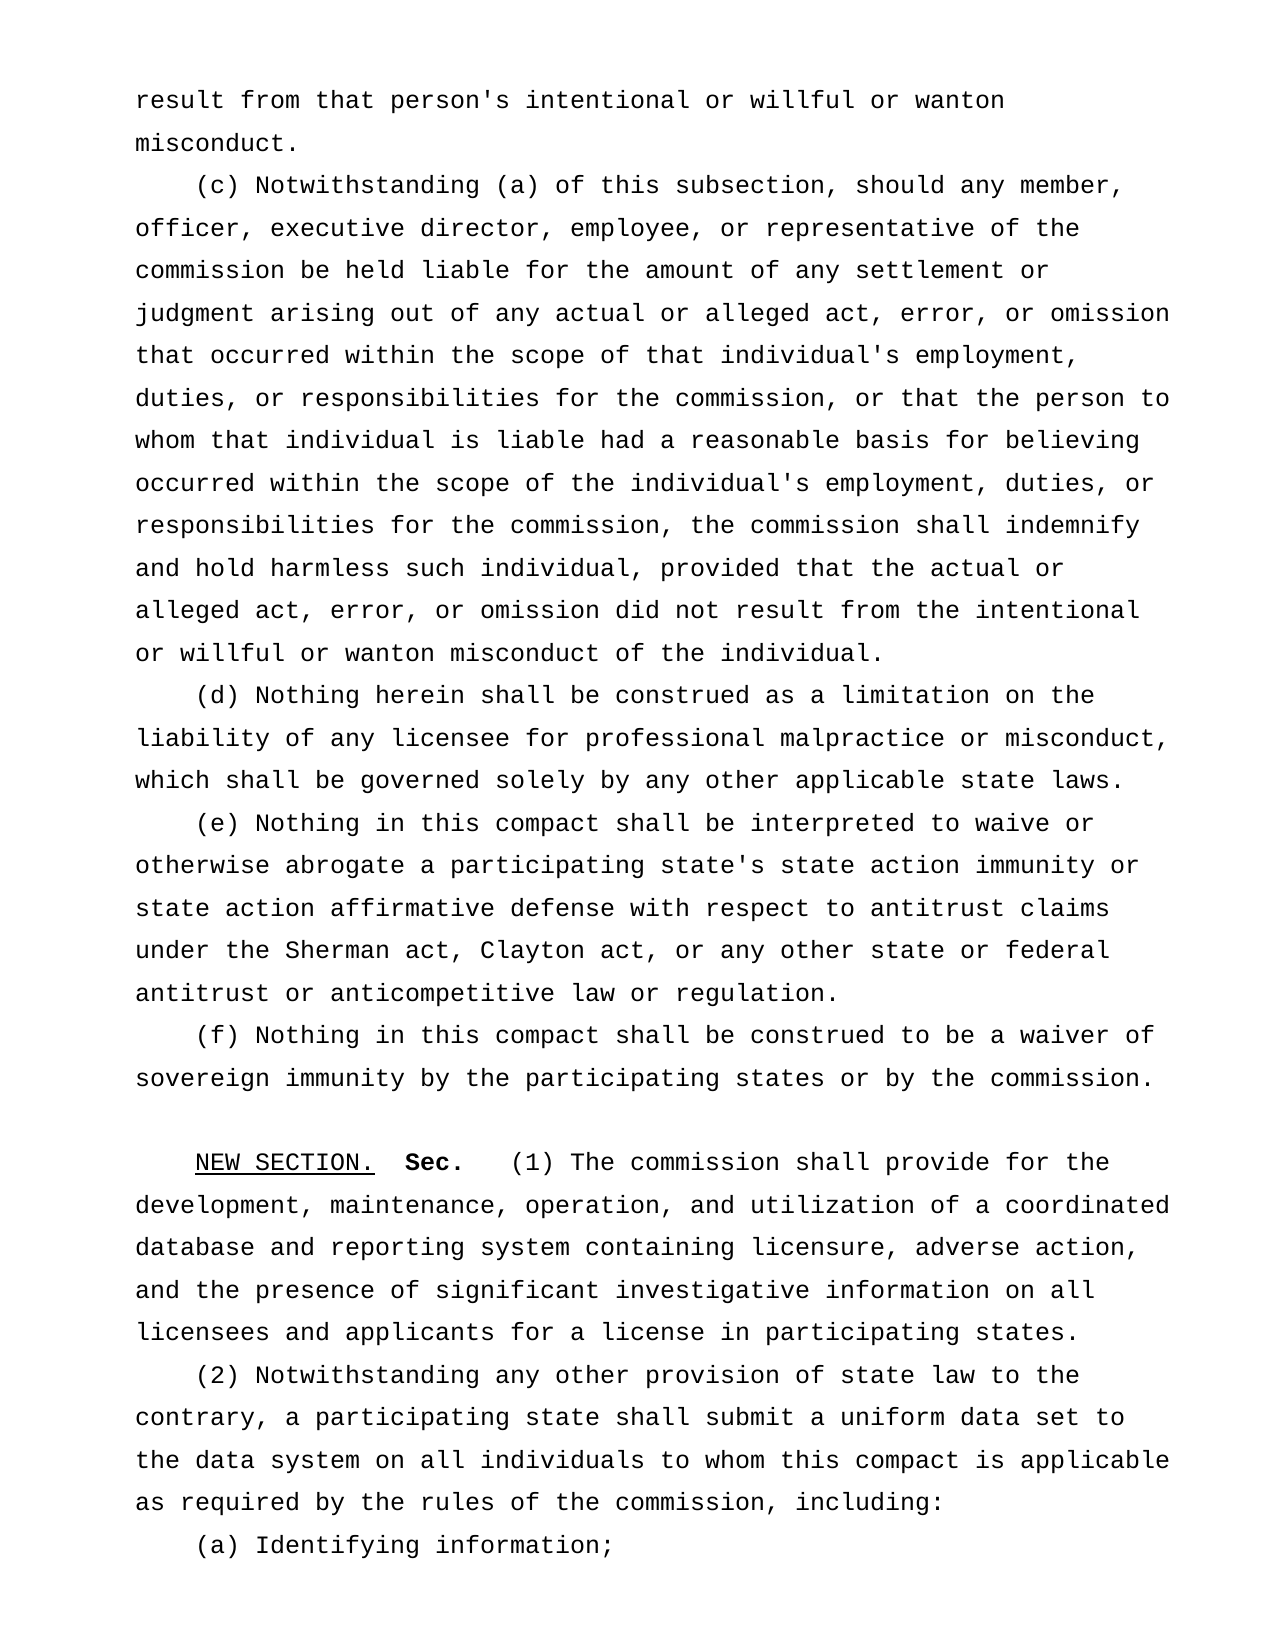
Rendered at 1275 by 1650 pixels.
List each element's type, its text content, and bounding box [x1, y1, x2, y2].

text (a) Identifying information; [135, 1519, 1170, 1562]
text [135, 75, 1170, 160]
text (2) Notwithstanding any other provision of state law to the contrary, a participating state shall submit a uniform data set to the data system on all individuals to whom this compact is applicable as required by the rules of the commission, including: [135, 1349, 1170, 1519]
text NEW SECTION. Sec. (1) The commission shall provide for the development, maintenance, operation, and utilization of a coordinated database and reporting system containing licensure, adverse action, and the presence of significant investigative information on all licensees and applicants for a license in participating states. [135, 1137, 1170, 1349]
text (c) Notwithstanding (a) of this subsection, should any member, officer, executive director, employee, or representative of the commission be held liable for the amount of any settlement or judgment arising out of any actual or alleged act, error, or omission that occurred within the scope of that individual's employment, duties, or responsibilities for the commission, or that the person to whom that individual is liable had a reasonable basis for believing occurred within the scope of the individual's employment, duties, or responsibilities for the commission, the commission shall indemnify and hold harmless such individual, provided that the actual or alleged act, error, or omission did not result from the intentional or willful or wanton misconduct of the individual. [135, 160, 1170, 670]
text (f) Nothing in this compact shall be construed to be a waiver of sovereign immunity by the participating states or by the commission. [135, 1010, 1170, 1095]
text (d) Nothing herein shall be construed as a limitation on the liability of any licensee for professional malpractice or misconduct, which shall be governed solely by any other applicable state laws. [135, 670, 1170, 797]
text (e) Nothing in this compact shall be interpreted to waive or otherwise abrogate a participating state's state action immunity or state action affirmative defense with respect to antitrust claims under the Sherman act, Clayton act, or any other state or federal antitrust or anticompetitive law or regulation. [135, 797, 1170, 1010]
